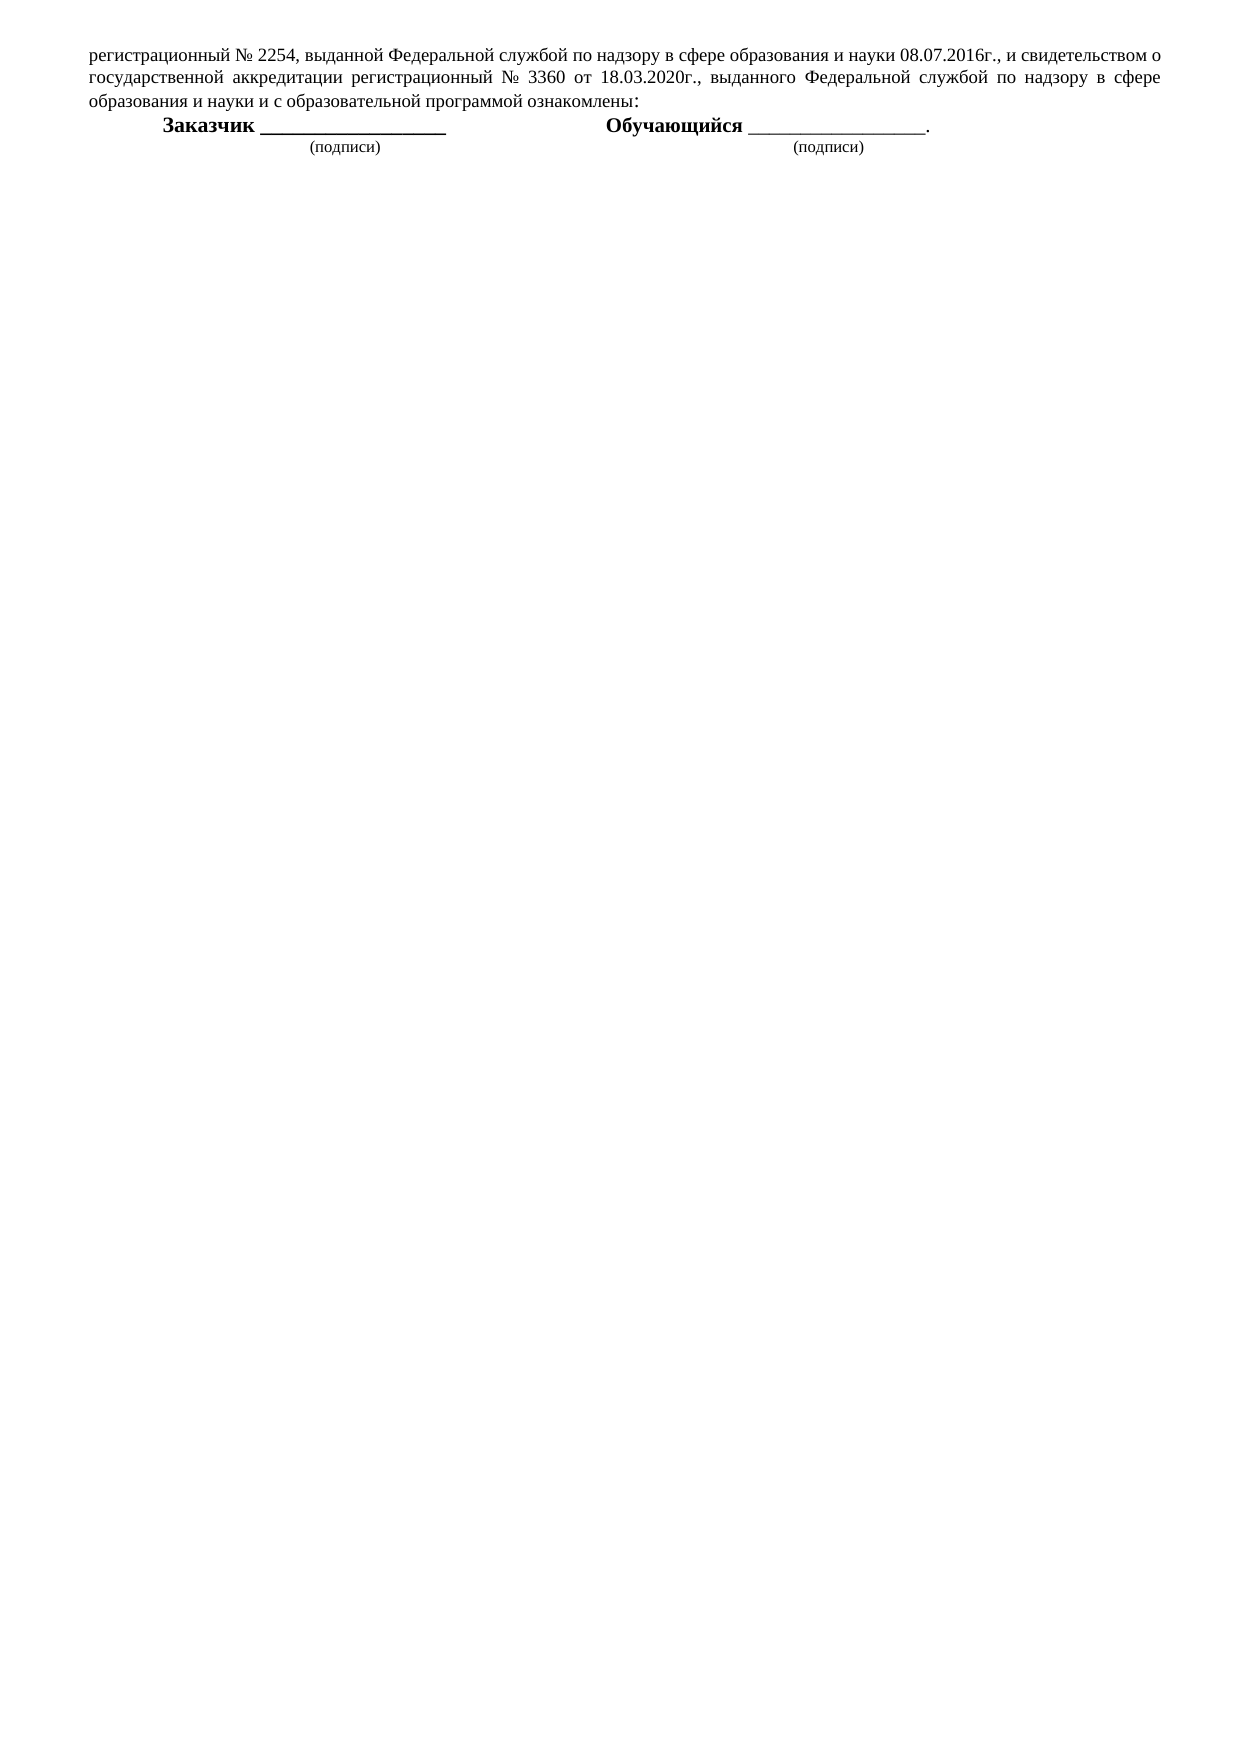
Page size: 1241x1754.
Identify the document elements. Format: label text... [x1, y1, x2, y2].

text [89, 44, 1163, 112]
text Заказчик _________________ Обучающийся _________________. [89, 112, 1162, 137]
text (подписи) (подписи) [89, 137, 1163, 156]
